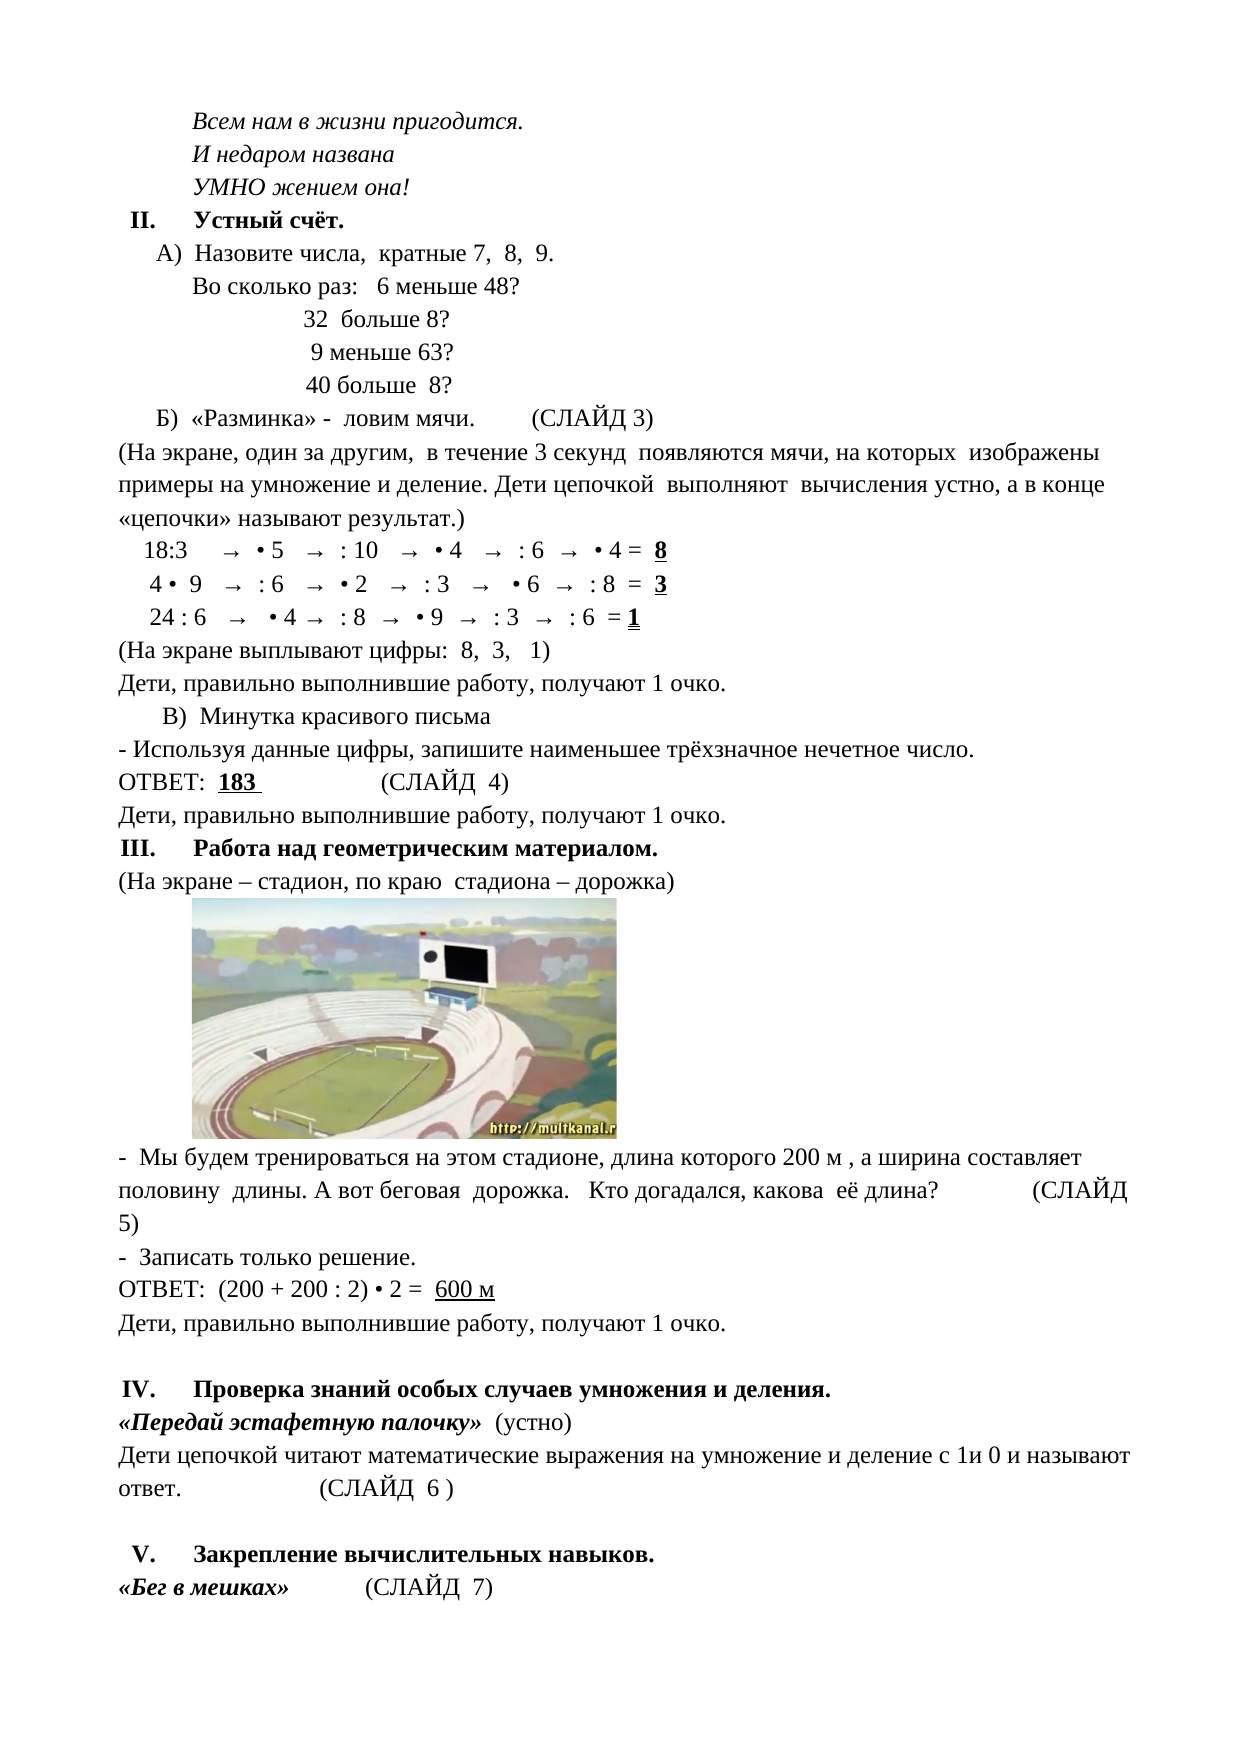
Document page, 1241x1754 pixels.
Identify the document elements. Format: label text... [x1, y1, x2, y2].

text В) Минутка красивого письма [118, 701, 1152, 729]
text 24 : 6 → • 4 → : 8 → • 9 → : 3 → : 6 = 1 [118, 602, 1152, 630]
text Дети, правильно выполнившие работу, получают 1 очко. [118, 668, 1152, 696]
text Во сколько раз: 6 меньше 48? [118, 271, 1152, 300]
text ОТВЕТ: (200 + 200 : 2) • 2 = 600 м [118, 1274, 1152, 1303]
text 4 • 9 → : 6 → • 2 → : 3 → • 6 → : 8 = 3 [118, 569, 1152, 597]
text «Передай эстафетную палочку» (устно) [118, 1407, 1152, 1435]
text (На экране – стадион, по краю стадиона – дорожка) [118, 866, 1152, 894]
picture [191, 898, 617, 1139]
text УМНО жением она! [192, 172, 1152, 201]
text И недаром названа [192, 139, 1152, 168]
text Б) «Разминка» - ловим мячи. (СЛАЙД 3) [156, 403, 1152, 432]
text 32 больше 8? [156, 304, 1152, 333]
text (На экране, один за другим, в течение 3 секунд появляются мячи, на которых изображены примеры на умножение и деление. Дети цепочкой выполняют вычисления устно, а в конце «цепочки» называют результат.) [118, 437, 1152, 531]
text 40 больше 8? [156, 371, 1152, 399]
text - Записать только решение. [118, 1242, 1152, 1270]
text Дети цепочкой читают математические выражения на умножение и деление с 1и 0 и называют ответ. (СЛАЙД 6 ) [118, 1440, 1152, 1501]
text «Бег в мешках» (СЛАЙД 7) [118, 1572, 1152, 1601]
text А) Назовите числа, кратные 7, 8, 9. [156, 238, 1152, 267]
text - Мы будем тренироваться на этом стадионе, длина которого 200 м , а ширина составляет половину длины. А вот беговая дорожка. Кто догадался, какова её длина? (СЛАЙД 5) [118, 1142, 1152, 1237]
text Дети, правильно выполнившие работу, получают 1 очко. [118, 1308, 1152, 1336]
list Работа над геометрическим материалом. [156, 833, 1152, 862]
list Устный счёт. [156, 205, 1152, 234]
text (На экране выплывают цифры: 8, 3, 1) [118, 635, 1152, 663]
text 9 меньше 63? [156, 337, 1152, 366]
list Закрепление вычислительных навыков. [156, 1539, 1152, 1567]
text Дети, правильно выполнившие работу, получают 1 очко. [118, 800, 1152, 828]
text Всем нам в жизни пригодится. [192, 106, 1152, 135]
text ОТВЕТ: 183 (СЛАЙД 4) [118, 767, 1152, 796]
list Проверка знаний особых случаев умножения и деления. [156, 1374, 1152, 1402]
text 18:3 → • 5 → : 10 → • 4 → : 6 → • 4 = 8 [118, 536, 1152, 564]
text - Используя данные цифры, запишите наименьшее трёхзначное нечетное число. [118, 734, 1152, 762]
